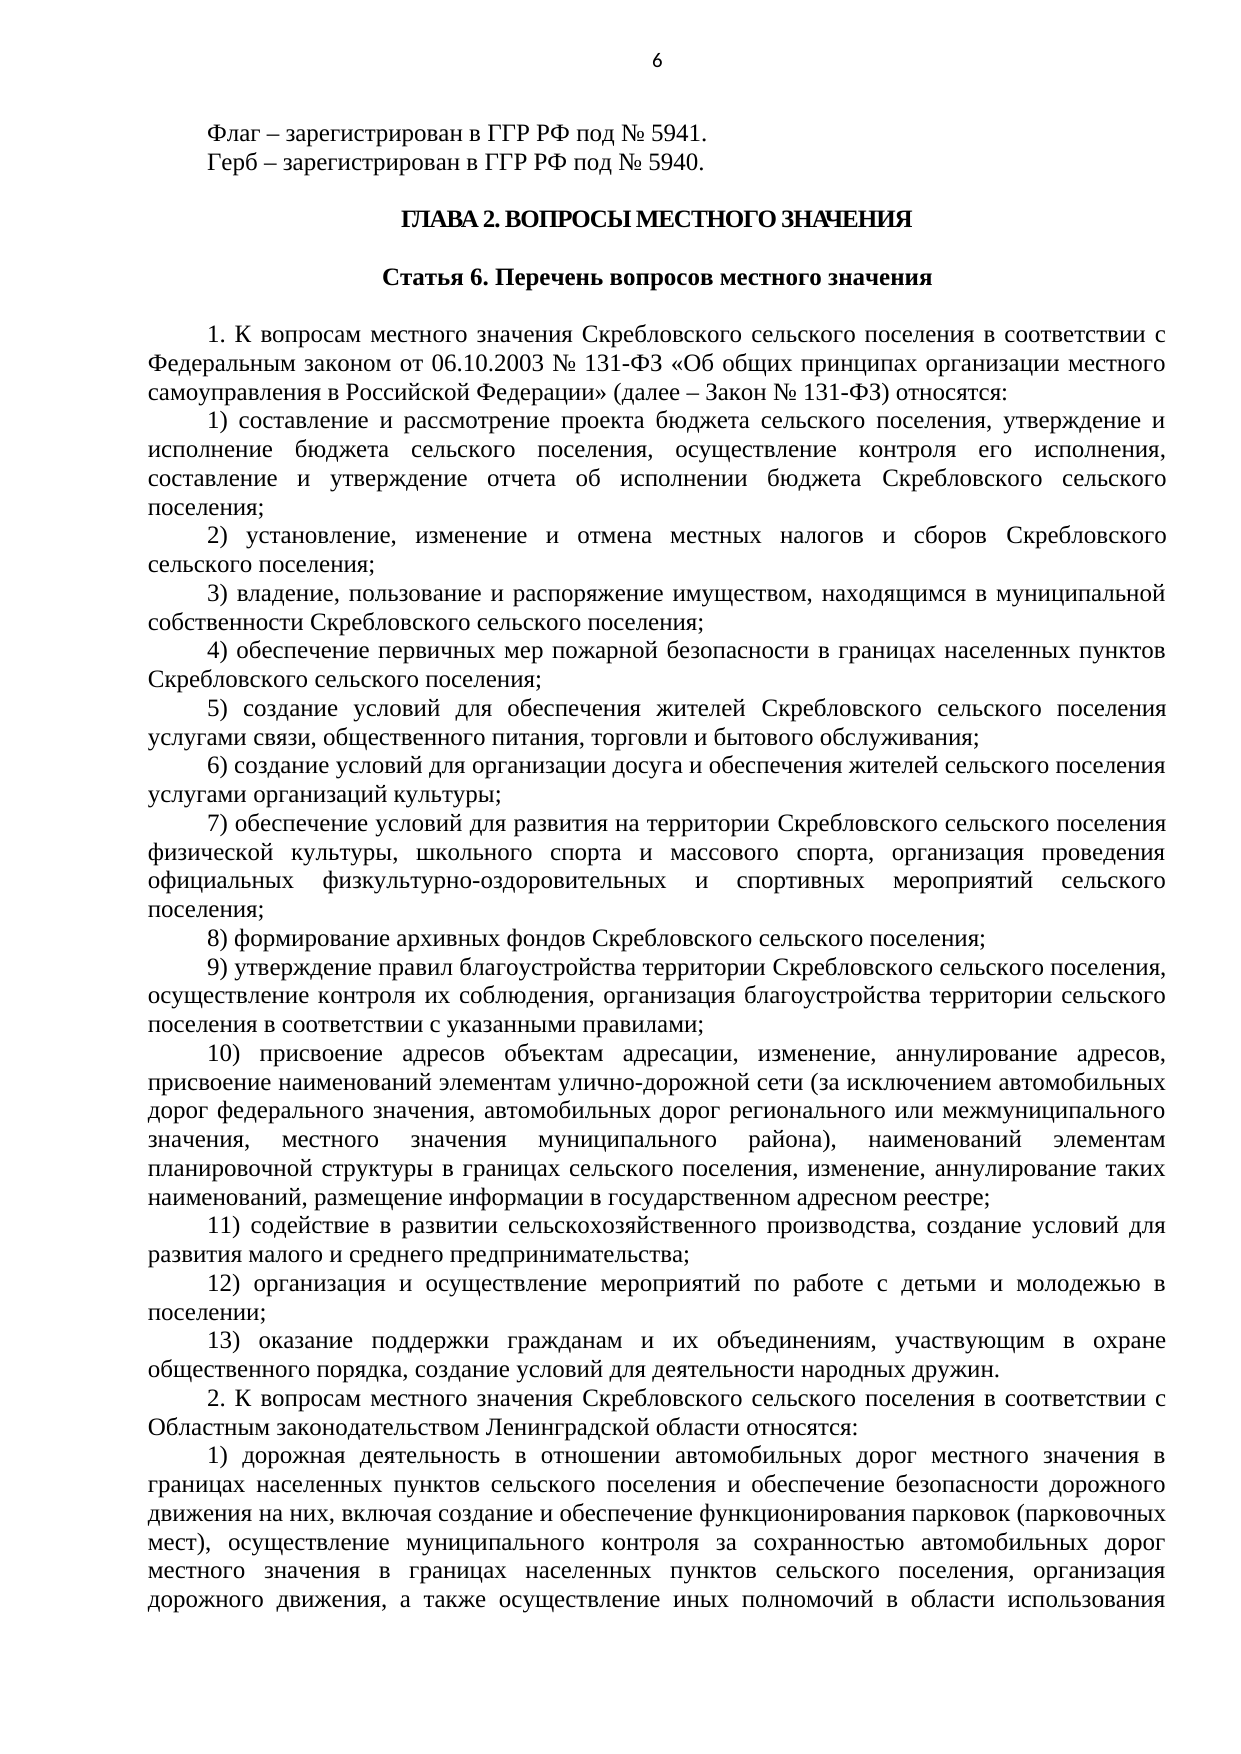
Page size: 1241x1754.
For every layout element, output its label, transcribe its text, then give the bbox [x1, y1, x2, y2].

text 2. К вопросам местного значения Скребловского сельского поселения в соответствии с Областным законодательством Ленинградской области относятся: [148, 1383, 1167, 1441]
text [148, 1441, 1167, 1613]
text 12) организация и осуществление мероприятий по работе с детьми и молодежью в поселении; [148, 1268, 1167, 1326]
text Флаг – зарегистрирован в ГГР РФ под № 5941. [148, 118, 1167, 147]
subtitle Статья 6. Перечень вопросов местного значения [148, 262, 1167, 291]
text 2) установление, изменение и отмена местных налогов и сборов Скребловского сельского поселения; [148, 521, 1167, 578]
text 1) составление и рассмотрение проекта бюджета сельского поселения, утверждение и исполнение бюджета сельского поселения, осуществление контроля его исполнения, составление и утверждение отчета об исполнении бюджета Скребловского сельского поселения; [148, 406, 1167, 521]
text 1. К вопросам местного значения Скребловского сельского поселения в соответствии с Федеральным законом от 06.10.2003 № 131-ФЗ «Об общих принципах организации местного самоуправления в Российской Федерации» (далее – Закон № 131-ФЗ) относятся: [148, 319, 1167, 406]
text 10) присвоение адресов объектам адресации, изменение, аннулирование адресов, присвоение наименований элементам улично-дорожной сети (за исключением автомобильных дорог федерального значения, автомобильных дорог регионального или межмуниципального значения, местного значения муниципального района), наименований элементам планировочной структуры в границах сельского поселения, изменение, аннулирование таких наименований, размещение информации в государственном адресном реестре; [148, 1038, 1167, 1211]
text Герб – зарегистрирован в ГГР РФ под № 5940. [148, 147, 1167, 176]
text 6) создание условий для организации досуга и обеспечения жителей сельского поселения услугами организаций культуры; [148, 751, 1167, 808]
text 3) владение, пользование и распоряжение имуществом, находящимся в муниципальной собственности Скребловского сельского поселения; [148, 578, 1167, 636]
text 11) содействие в развитии сельскохозяйственного производства, создание условий для развития малого и среднего предпринимательства; [148, 1211, 1167, 1268]
text 13) оказание поддержки гражданам и их объединениям, участвующим в охране общественного порядка, создание условий для деятельности народных дружин. [148, 1326, 1167, 1383]
text 4) обеспечение первичных мер пожарной безопасности в границах населенных пунктов Скребловского сельского поселения; [148, 636, 1167, 693]
title ГЛАВА 2. ВОПРОСЫ МЕСТНОГО ЗНАЧЕНИЯ [148, 204, 1167, 233]
text 5) создание условий для обеспечения жителей Скребловского сельского поселения услугами связи, общественного питания, торговли и бытового обслуживания; [148, 693, 1167, 751]
text 8) формирование архивных фондов Скребловского сельского поселения; [148, 923, 1167, 952]
text 9) утверждение правил благоустройства территории Скребловского сельского поселения, осуществление контроля их соблюдения, организация благоустройства территории сельского поселения в соответствии с указанными правилами; [148, 952, 1167, 1038]
text 7) обеспечение условий для развития на территории Скребловского сельского поселения физической культуры, школьного спорта и массового спорта, организация проведения официальных физкультурно-оздоровительных и спортивных мероприятий сельского поселения; [148, 808, 1167, 923]
